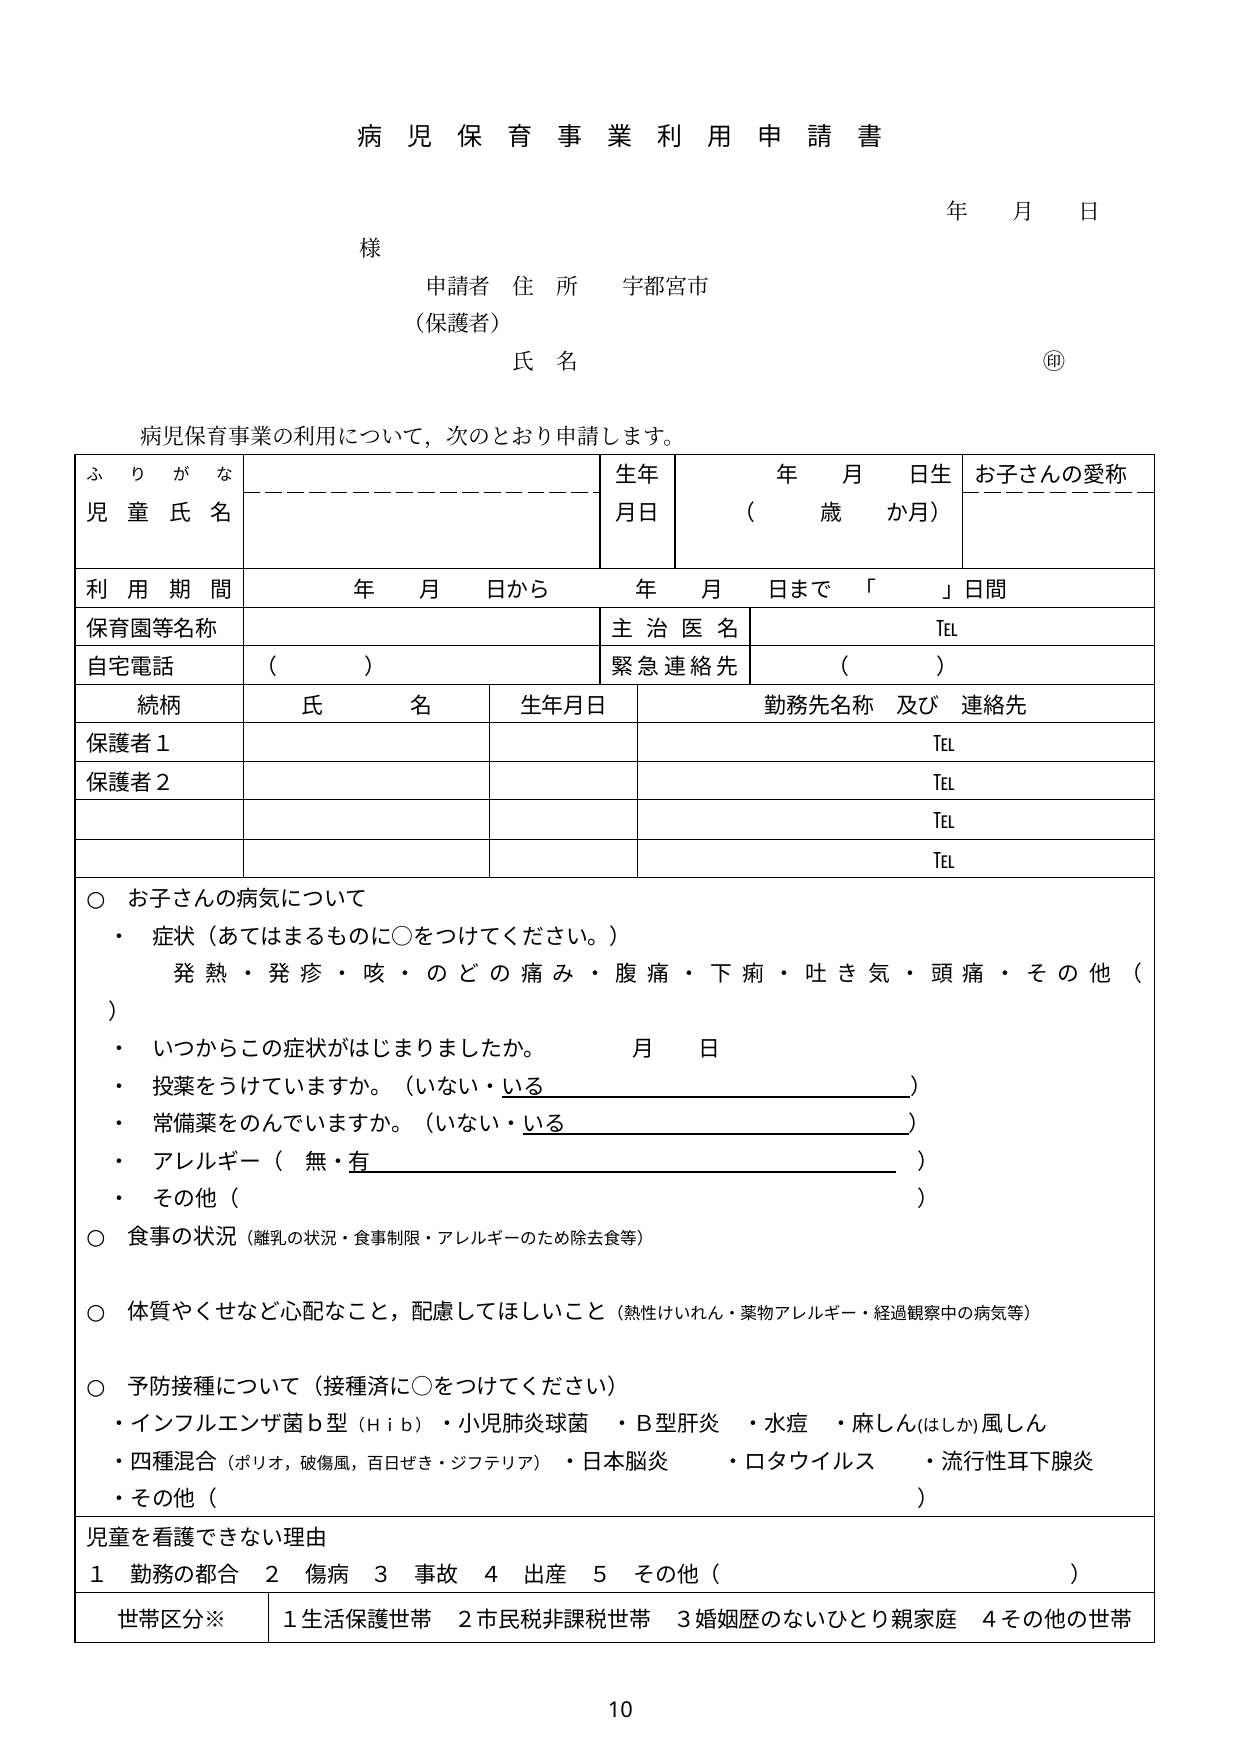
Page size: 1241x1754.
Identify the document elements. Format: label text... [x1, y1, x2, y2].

table_cell ℡ [751, 608, 1154, 645]
table_cell 保護者２ [76, 762, 243, 799]
table_cell [244, 840, 489, 877]
table_cell 続柄 [76, 685, 243, 722]
table_cell ℡ [638, 723, 1154, 761]
text 氏 名 ㊞ [75, 341, 1078, 378]
table_cell （ ） [751, 646, 1154, 684]
table_cell 世帯区分※ [76, 1593, 268, 1642]
table_cell ℡ [638, 800, 1154, 839]
table_header [244, 455, 599, 492]
table_cell [244, 723, 489, 761]
table_cell １生活保護世帯 ２市民税非課税世帯 ３婚姻歴のないひとり親家庭 ４その他の世帯 [269, 1593, 1154, 1642]
table_cell [76, 840, 243, 877]
table_cell 氏 名 [244, 685, 489, 722]
table_cell [490, 762, 637, 799]
table_cell [490, 723, 637, 761]
table_header ふりがな 児童氏名 [76, 455, 243, 568]
table_cell 利用期間 [76, 569, 243, 607]
table_cell 緊急連絡先 [601, 646, 749, 684]
table_header 生年月日 [601, 455, 674, 568]
text 病児保育事業の利用について，次のとおり申請します。 [75, 416, 1165, 453]
table_cell 自宅電話 [76, 646, 243, 684]
text （保護者） [75, 303, 1165, 341]
table_header 年 月 日生 （ 歳 か月） [676, 455, 962, 568]
table_cell 児童を看護できない理由 １ 勤務の都合 ２ 傷病 ３ 事故 ４ 出産 ５ その他（ ） [76, 1517, 1154, 1592]
table_cell ○ お子さんの病気について ・ 症状（あてはまるものに○をつけてください。） 発熱・発疹・咳・のどの痛み・腹痛・下痢・吐き気・頭痛・その他（ ） ・ いつからこの症状がはじまりましたか。 月 日 ・ 投薬をうけていますか。（いない・いる ） ・ 常備薬をのんでいますか。（いない・いる ） ・ アレルギー（ 無・有 ） ・ その他（ ） ○ 食事の状況（離乳の状況・食事制限・アレルギーのため除去食等） ○ 体質やくせなど心配なこと，配慮してほしいこと（熱性けいれん・薬物アレルギー・経過観察中の病気等） ○ 予防接種について（接種済に○をつけてください） ・インフルエンザ菌ｂ型（Ｈｉｂ） ・小児肺炎球菌 ・Ｂ型肝炎 ・水痘 ・麻しん(はしか) 風しん ・四種混合（ポリオ，破傷風，百日ぜき・ジフテリア） ・日本脳炎 ・ロタウイルス ・流行性耳下腺炎 ・その他（ ） [76, 878, 1154, 1516]
table_cell ℡ [638, 762, 1154, 799]
table_cell [244, 762, 489, 799]
table_cell 年 月 日から 年 月 日まで 「 」日間 [244, 569, 1154, 607]
table_header お子さんの愛称 [963, 455, 1154, 492]
table_cell （ ） [244, 646, 599, 684]
text 年 月 日 [75, 191, 1099, 228]
text 申請者 住 所 宇都宮市 [75, 266, 1165, 303]
text 病 児 保 育 事 業 利 用 申 請 書 [75, 116, 1165, 153]
table_cell ℡ [638, 840, 1154, 877]
table_cell 保育園等名称 [76, 608, 243, 645]
table_cell [244, 800, 489, 839]
table_cell [244, 608, 599, 645]
table_cell [244, 492, 599, 568]
table_cell [490, 840, 637, 877]
table_cell 保護者１ [76, 723, 243, 761]
table_cell [490, 800, 637, 839]
table_cell 勤務先名称 及び 連絡先 [638, 685, 1154, 722]
table_cell [963, 492, 1154, 568]
table_cell 主治医名 [601, 608, 749, 645]
table_cell [76, 800, 243, 839]
text 様 [75, 228, 1165, 266]
table_cell 生年月日 [490, 685, 637, 722]
